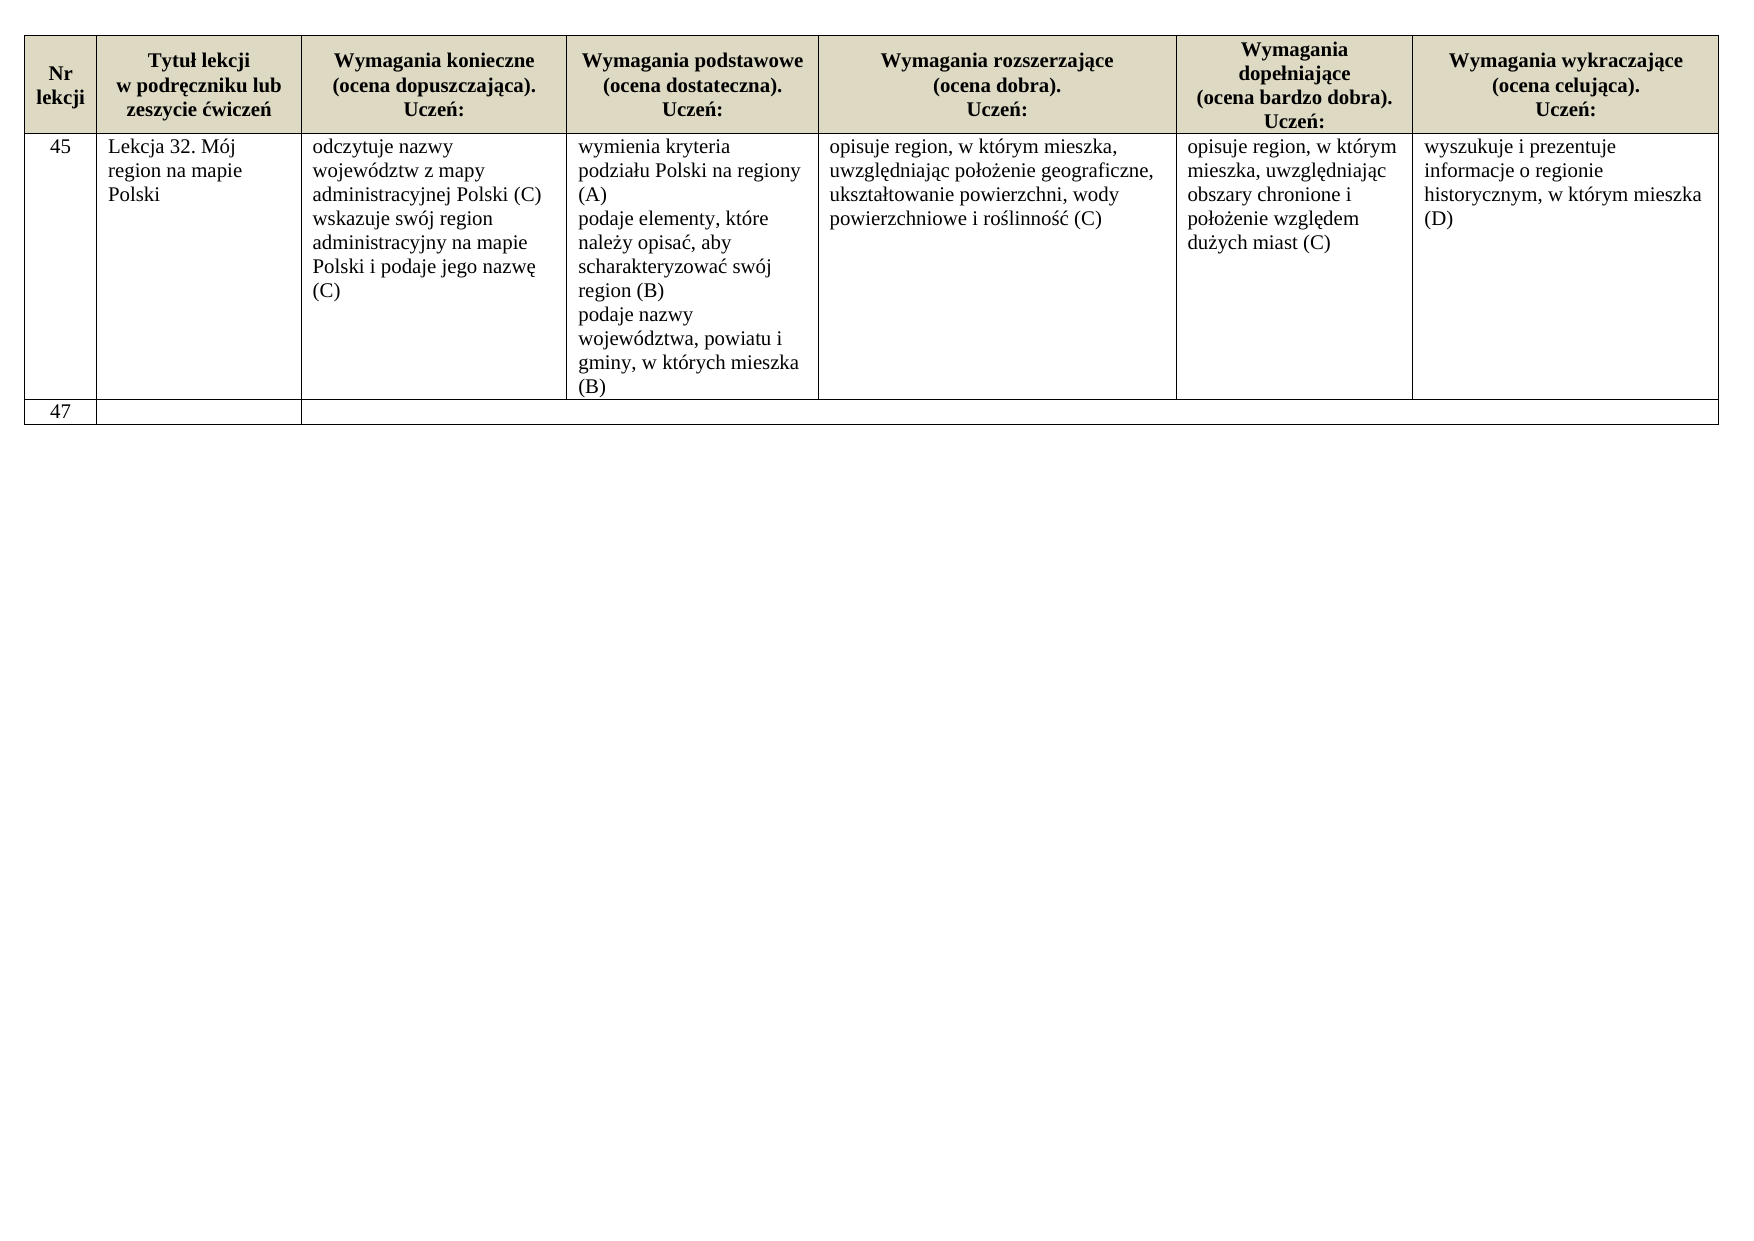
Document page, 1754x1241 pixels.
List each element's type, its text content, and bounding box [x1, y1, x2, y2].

table_header Wymagania rozszerzające (ocena dobra). Uczeń: [819, 36, 1176, 133]
table_header Tytuł lekcji w podręczniku lub zeszycie ćwiczeń [97, 36, 301, 133]
table_header Wymagania konieczne (ocena dopuszczająca). Uczeń: [302, 36, 566, 133]
table_cell odczytuje nazwy województw z mapy administracyjnej Polski (C) wskazuje swój region administracyjny na mapie Polski i podaje jego nazwę (C) [302, 134, 566, 398]
table_cell opisuje region, w którym mieszka, uwzględniając położenie geograficzne, ukształtowanie powierzchni, wody powierzchniowe i roślinność (C) [819, 134, 1176, 398]
table_header Wymagania podstawowe (ocena dostateczna). Uczeń: [567, 36, 818, 133]
table_header Nr lekcji [25, 36, 96, 133]
table_cell [302, 400, 1718, 423]
table_cell wyszukuje i prezentuje informacje o regionie historycznym, w którym mieszka (D) [1413, 134, 1718, 398]
table_header Wymagania wykraczające (ocena celująca). Uczeń: [1413, 36, 1718, 133]
table_cell [97, 400, 301, 423]
table_cell opisuje region, w którym mieszka, uwzględniając obszary chronione i położenie względem dużych miast (C) [1177, 134, 1412, 398]
table_cell wymienia kryteria podziału Polski na regiony (A) podaje elementy, które należy opisać, aby scharakteryzować swój region (B) podaje nazwy województwa, powiatu i gminy, w których mieszka (B) [567, 134, 818, 398]
table_header Wymagania dopełniające (ocena bardzo dobra). Uczeń: [1177, 36, 1412, 133]
table_cell 47 [25, 400, 96, 423]
table_cell Lekcja 32. Mój region na mapie Polski [97, 134, 301, 398]
table_cell 45 [25, 134, 96, 398]
